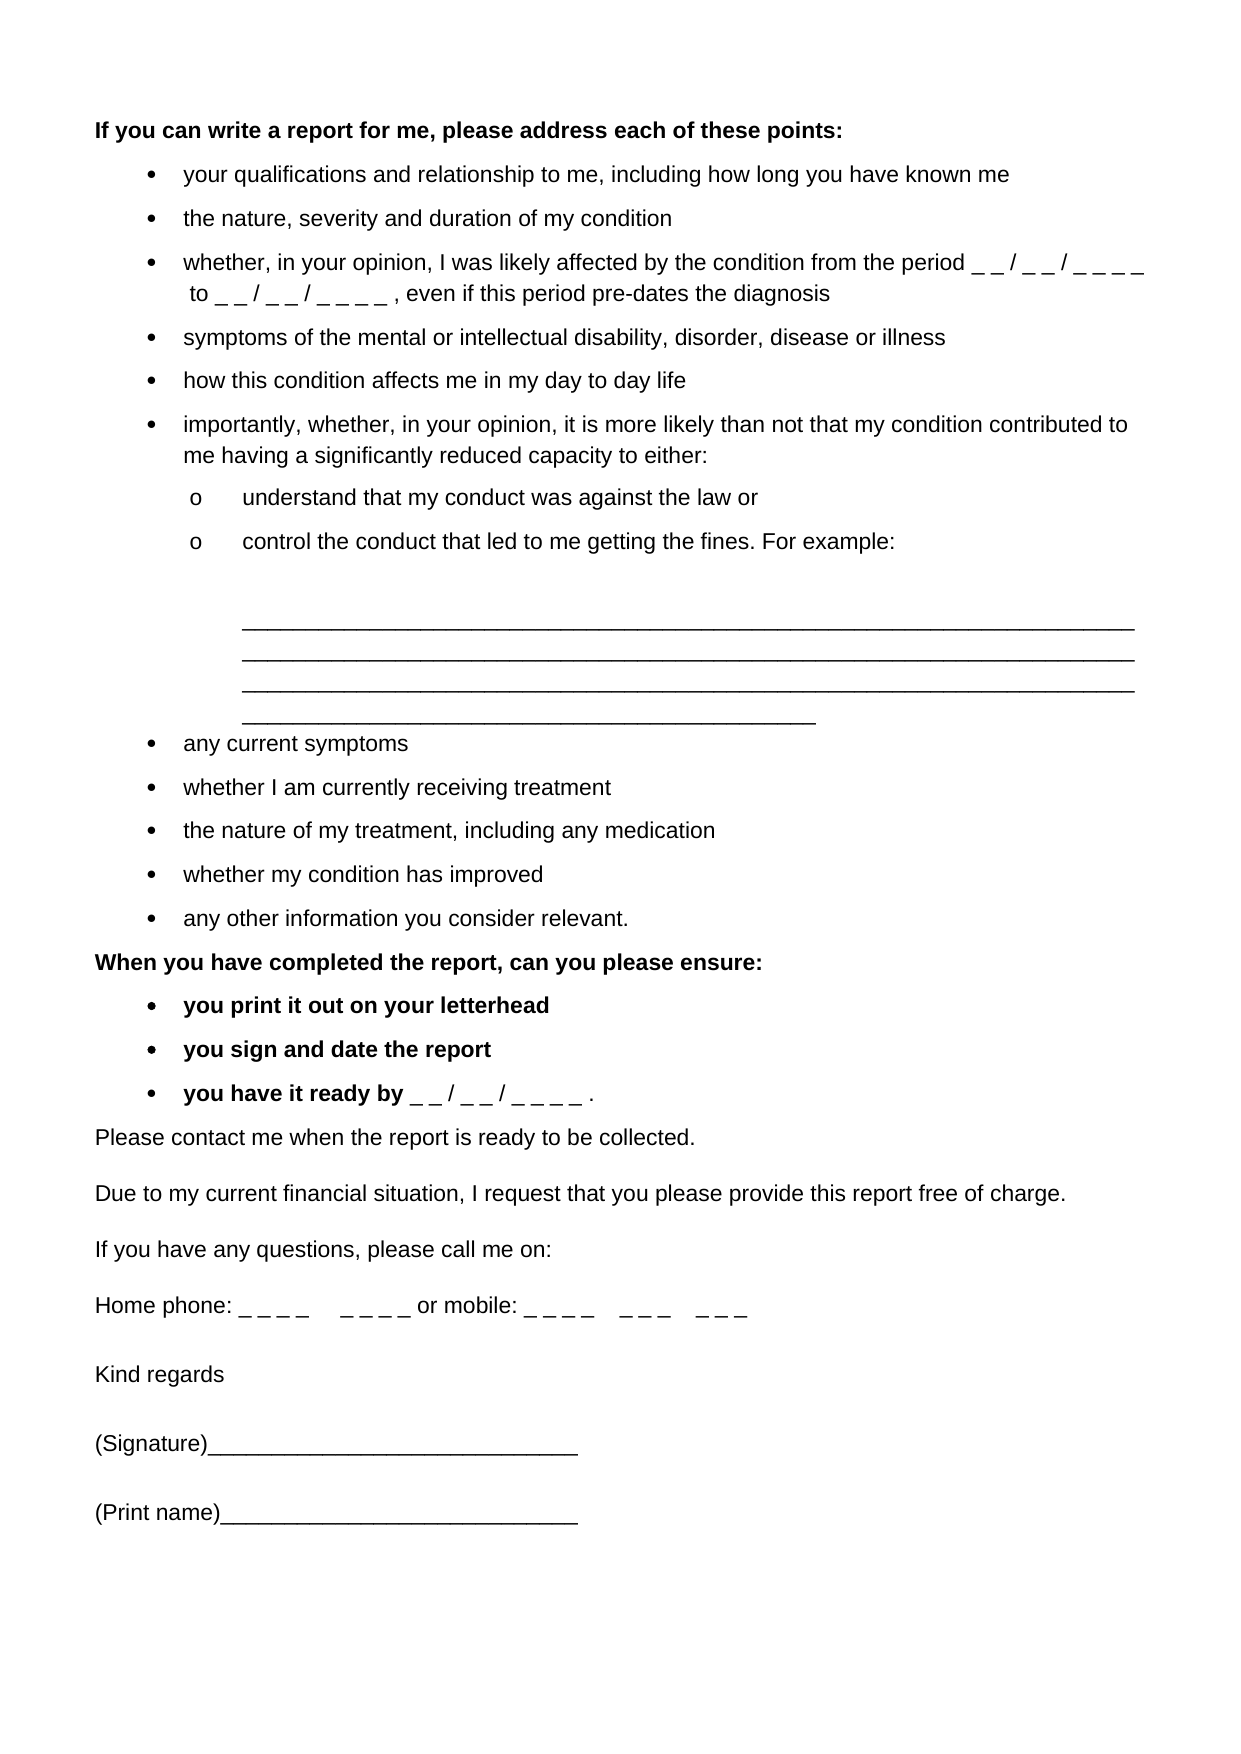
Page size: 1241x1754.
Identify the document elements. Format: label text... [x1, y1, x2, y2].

text When you have completed the report, can you please ensure: [94, 944, 1146, 975]
list how this condition affects me in my day to day life [148, 362, 1146, 394]
list whether, in your opinion, I was likely affected by the condition from the period _ _ / _ _ / _ _ _ _ to _ _ / _ _ / _ _ _ _ , even if this period pre-dates the diagnosis [148, 244, 1146, 306]
list understand that my conduct was against the law or [189, 481, 1146, 512]
list control the conduct that led to me getting the fines. For example: [189, 525, 1146, 556]
list importantly, whether, in your opinion, it is more likely than not that my condition contributed to me having a significantly reduced capacity to either: [148, 406, 1146, 469]
text If you have any questions, please call me on: [94, 1231, 1146, 1262]
text (Print name)____________________________ [94, 1494, 1146, 1525]
text Please contact me when the report is ready to be collected. [94, 1119, 1146, 1150]
text Home phone: _ _ _ _ _ _ _ _ or mobile: _ _ _ _ _ _ _ _ _ _ [94, 1287, 1146, 1319]
list the nature, severity and duration of my condition [148, 200, 1146, 231]
list the nature of my treatment, including any medication [148, 812, 1146, 844]
list you print it out on your letterhead [148, 987, 1146, 1019]
list your qualifications and relationship to me, including how long you have known me [148, 156, 1146, 187]
list you have it ready by _ _ / _ _ / _ _ _ _ . [148, 1075, 1146, 1106]
text Due to my current financial situation, I request that you please provide this report free of charge. [94, 1175, 1146, 1206]
list _______________________________________________________________________________________________________________________________________________________________________________________________________________________________________________________________ [242, 569, 1146, 725]
list any current symptoms [148, 725, 1146, 756]
text Kind regards [94, 1356, 1146, 1387]
text (Signature)_____________________________ [94, 1425, 1146, 1456]
list any other information you consider relevant. [148, 900, 1146, 931]
text If you can write a report for me, please address each of these points: [94, 112, 1146, 144]
list whether my condition has improved [148, 856, 1146, 887]
list you sign and date the report [148, 1031, 1146, 1062]
list whether I am currently receiving treatment [148, 769, 1146, 800]
list symptoms of the mental or intellectual disability, disorder, disease or illness [148, 319, 1146, 350]
